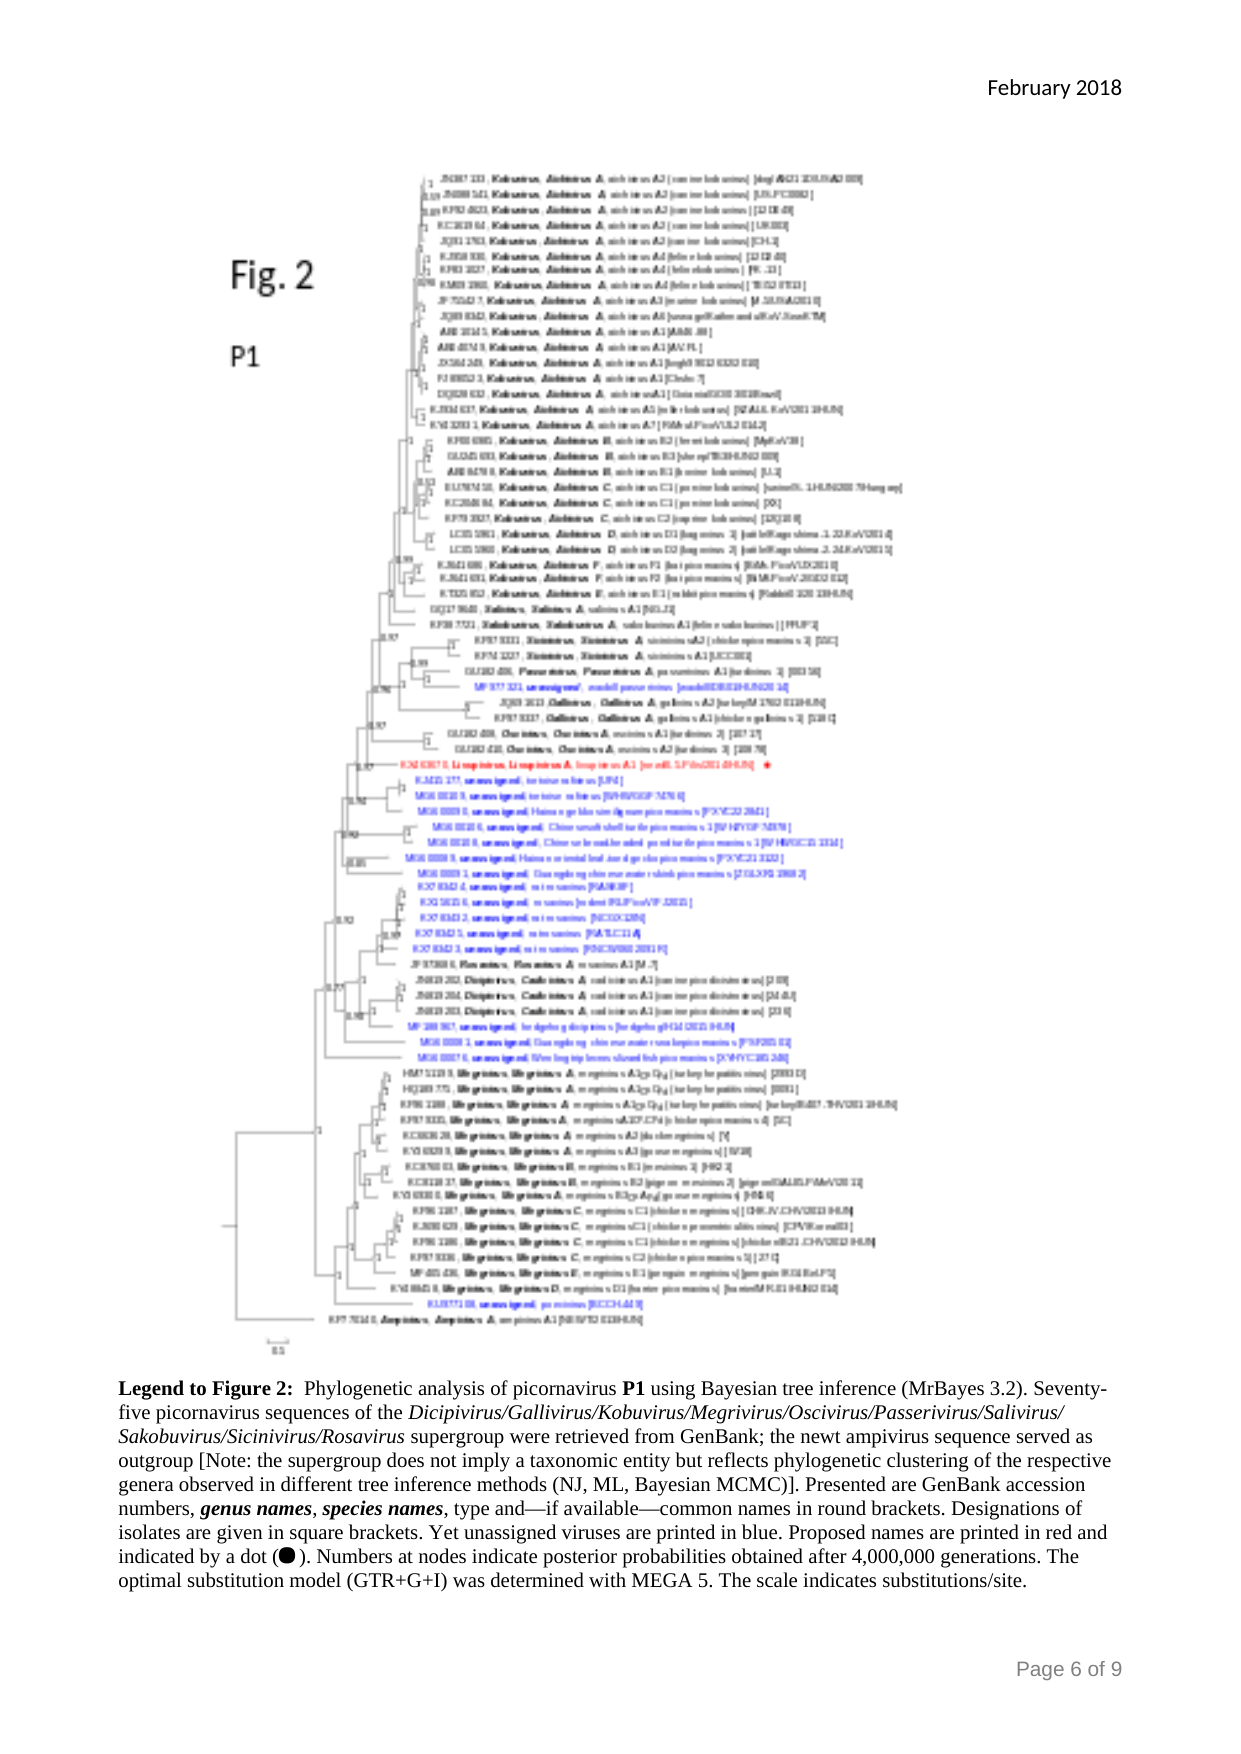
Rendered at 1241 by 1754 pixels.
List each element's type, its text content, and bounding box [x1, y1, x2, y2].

text Legend to Figure 2: Phylogenetic analysis of picornavirus P1 using Bayesian tree inference (MrBayes 3.2). Seventy-five picornavirus sequences of the Dicipivirus/Gallivirus/Kobuvirus/Megrivirus/Oscivirus/Passerivirus/Salivirus/ Sakobuvirus/Sicinivirus/Rosavirus supergroup were retrieved from GenBank; the newt ampivirus sequence served as outgroup [Note: the supergroup does not imply a taxonomic entity but reflects phylogenetic clustering of the respective genera observed in different tree inference methods (NJ, ML, Bayesian MCMC)]. Presented are GenBank accession numbers, genus names, species names, type and—if available—common names in round brackets. Designations of isolates are given in square brackets. Yet unassigned viruses are printed in blue. Proposed names are printed in red and indicated by a dot (). Numbers at nodes indicate posterior probabilities obtained after 4,000,000 generations. The optimal substitution model (GTR+G+I) was determined with MEGA 5. The scale indicates substitutions/site. [118, 1376, 1122, 1592]
